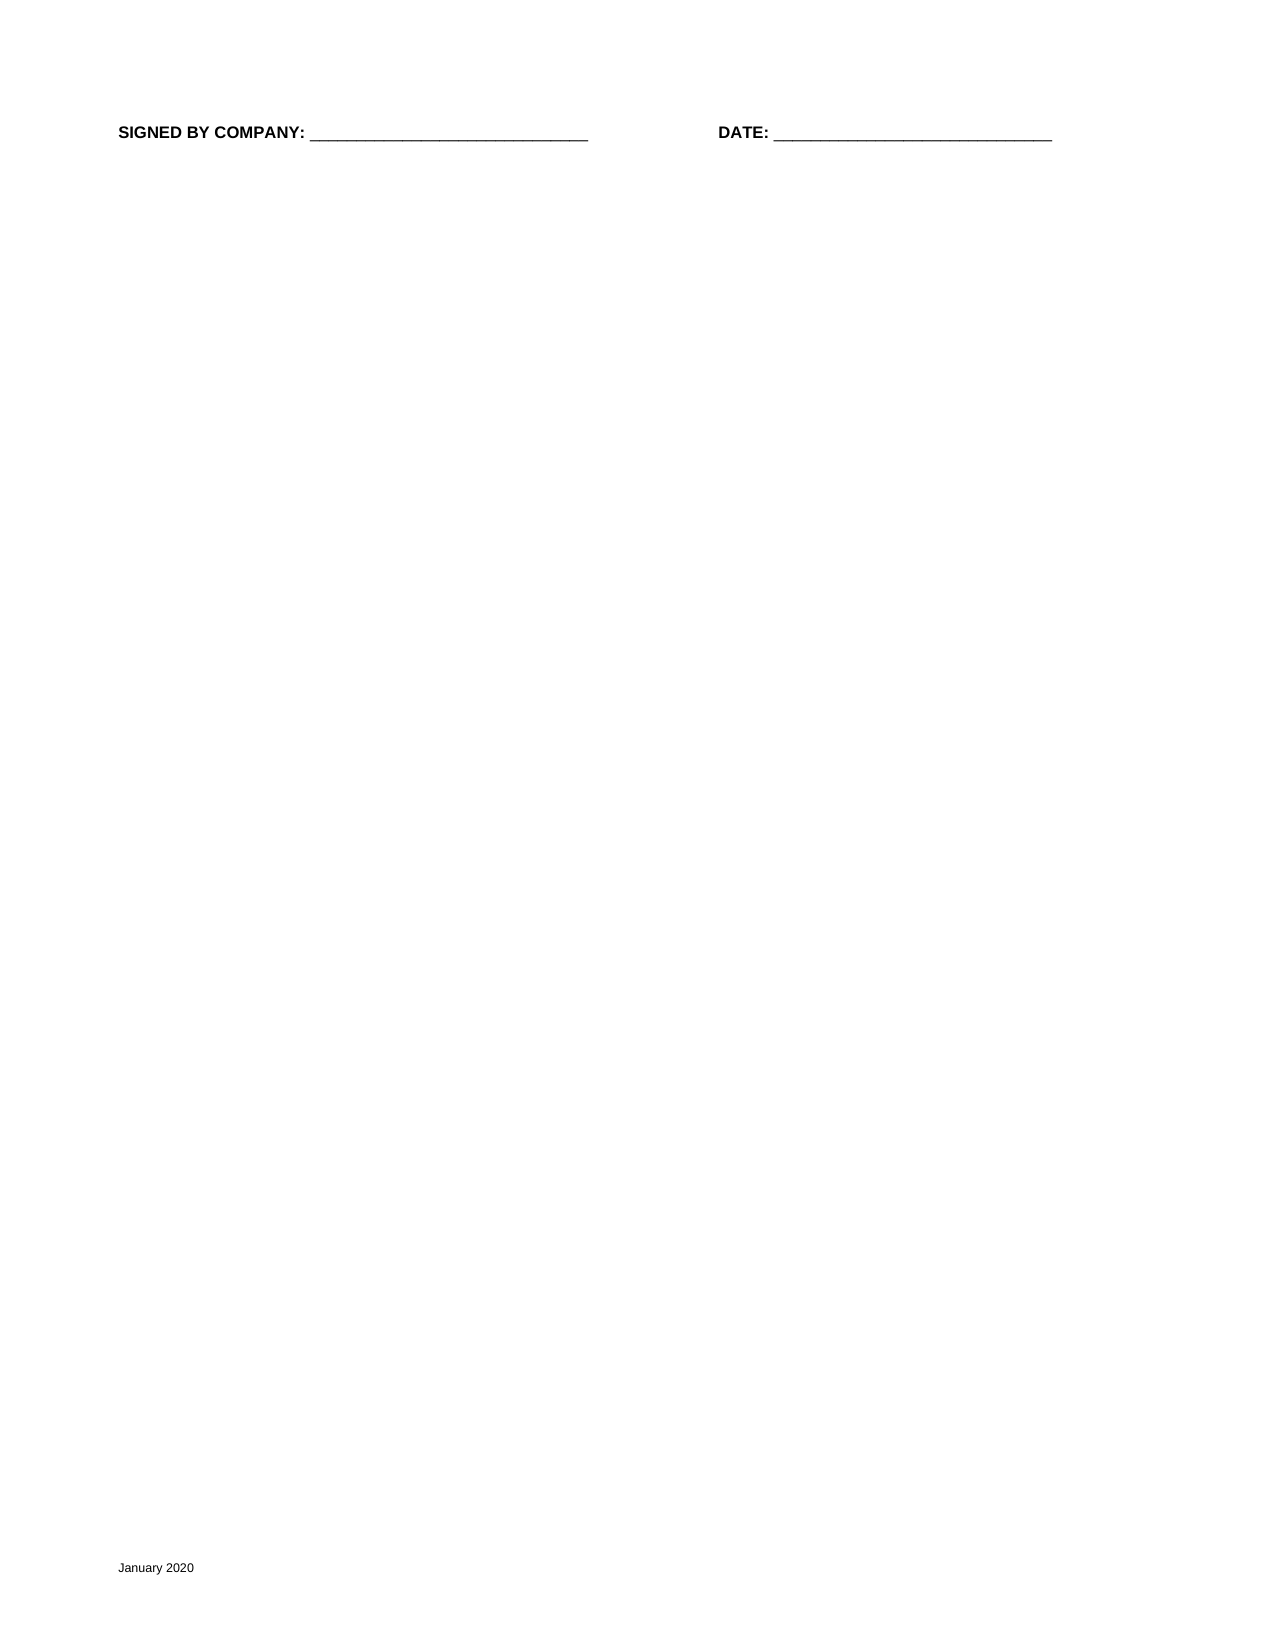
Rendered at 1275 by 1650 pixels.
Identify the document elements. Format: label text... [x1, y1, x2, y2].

text SIGNED BY COMPANY: ______________________________ DATE: ______________________________ [118, 123, 1157, 142]
